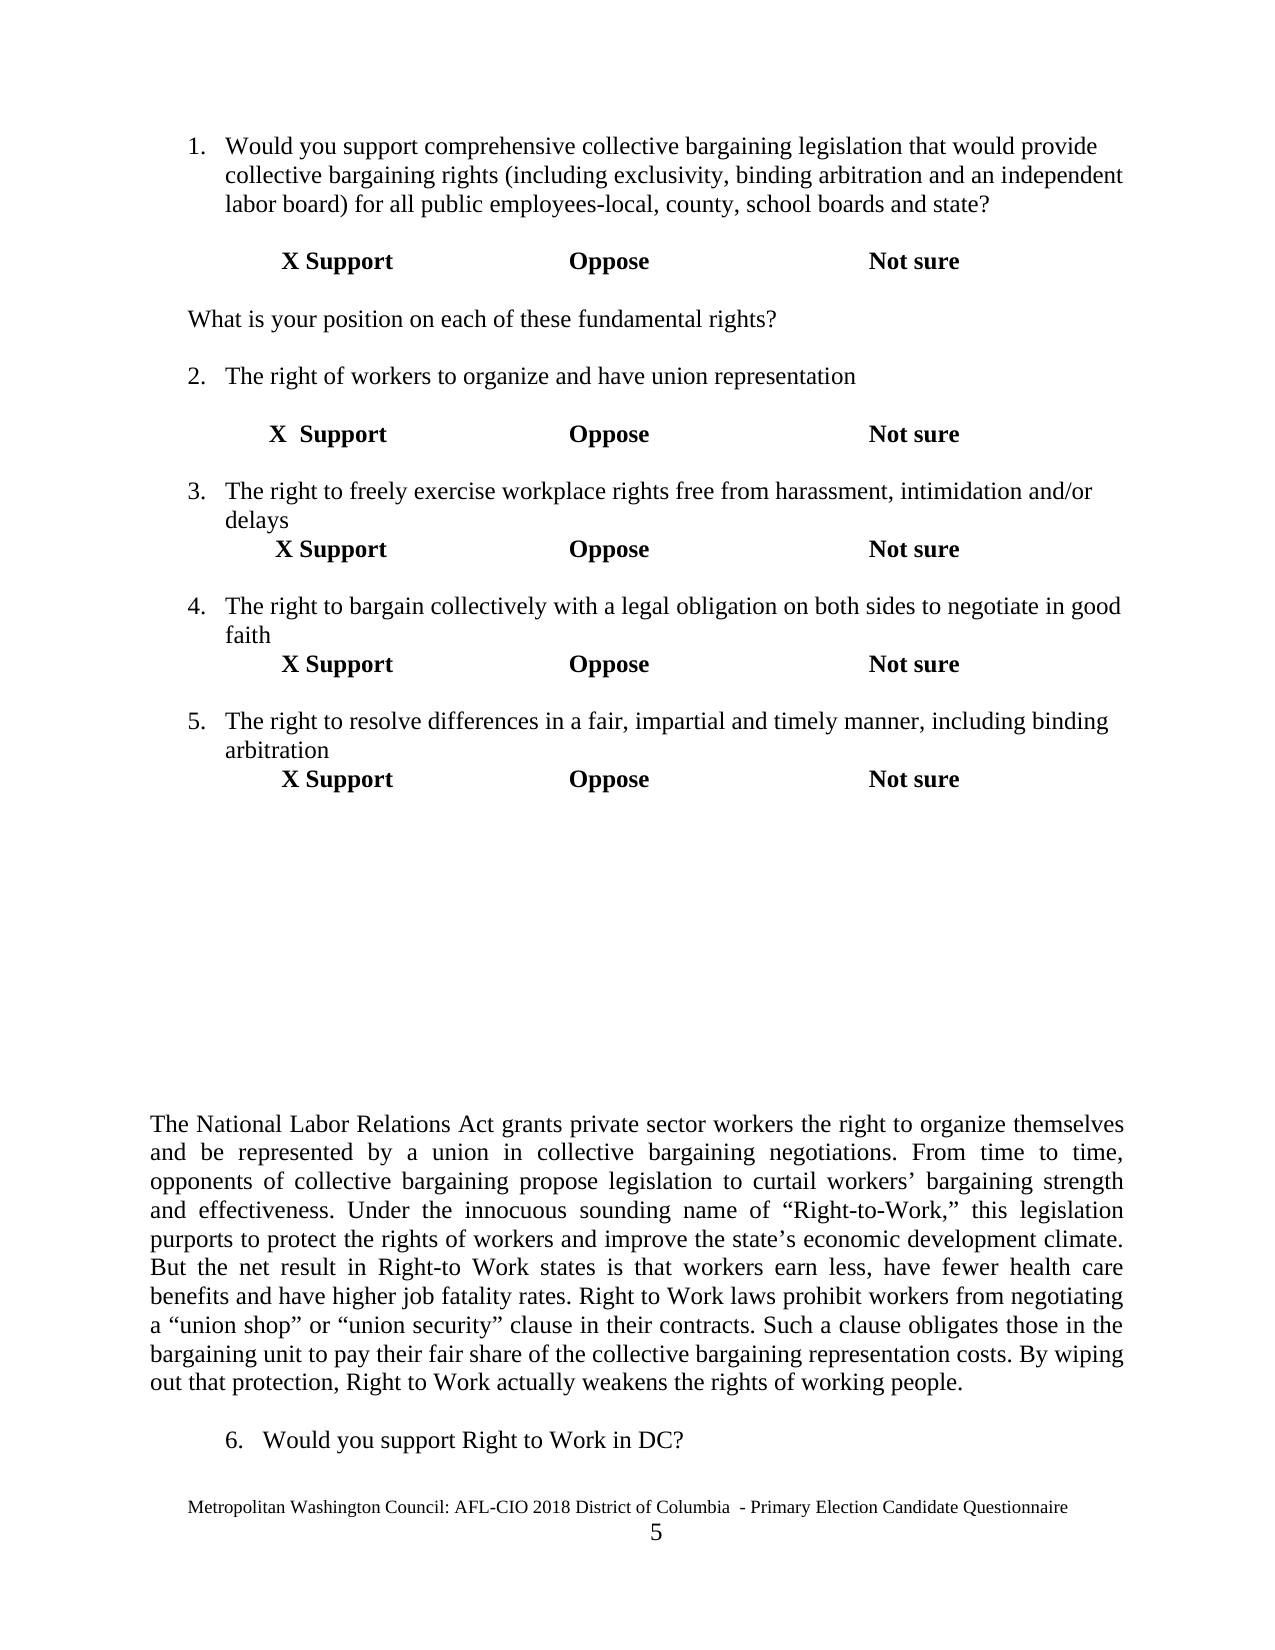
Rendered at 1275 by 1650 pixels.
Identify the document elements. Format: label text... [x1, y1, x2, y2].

text X Support Oppose Not sure [187, 764, 1125, 792]
text X Support Oppose Not sure [150, 419, 1125, 447]
list Would you support Right to Work in DC? [225, 1425, 1125, 1454]
text X Support Oppose Not sure [187, 649, 1125, 677]
list The right to bargain collectively with a legal obligation on both sides to negotiate in good faith [187, 591, 1125, 649]
text What is your position on each of these fundamental rights? [150, 304, 1125, 332]
text The National Labor Relations Act grants private sector workers the right to organize themselves and be represented by a union in collective bargaining negotiations. From time to time, opponents of collective bargaining propose legislation to curtail workers’ bargaining strength and effectiveness. Under the innocuous sounding name of “Right-to-Work,” this legislation purports to protect the rights of workers and improve the state’s economic development climate. But the net result in Right-to Work states is that workers earn less, have fewer health care benefits and have higher job fatality rates. Right to Work laws prohibit workers from negotiating a “union shop” or “union security” clause in their contracts. Such a clause obligates those in the bargaining unit to pay their fair share of the collective bargaining representation costs. By wiping out that protection, Right to Work actually weakens the rights of working people. [150, 1109, 1125, 1396]
list The right to freely exercise workplace rights free from harassment, intimidation and/or delays [187, 476, 1125, 534]
text X Support Oppose Not sure [150, 246, 1125, 275]
text X Support Oppose Not sure [187, 534, 1125, 562]
list The right of workers to organize and have union representation [187, 361, 1125, 390]
list The right to resolve differences in a fair, impartial and timely manner, including binding arbitration [187, 706, 1125, 764]
list Would you support comprehensive collective bargaining legislation that would provide collective bargaining rights (including exclusivity, binding arbitration and an independent labor board) for all public employees-local, county, school boards and state? [187, 131, 1125, 217]
